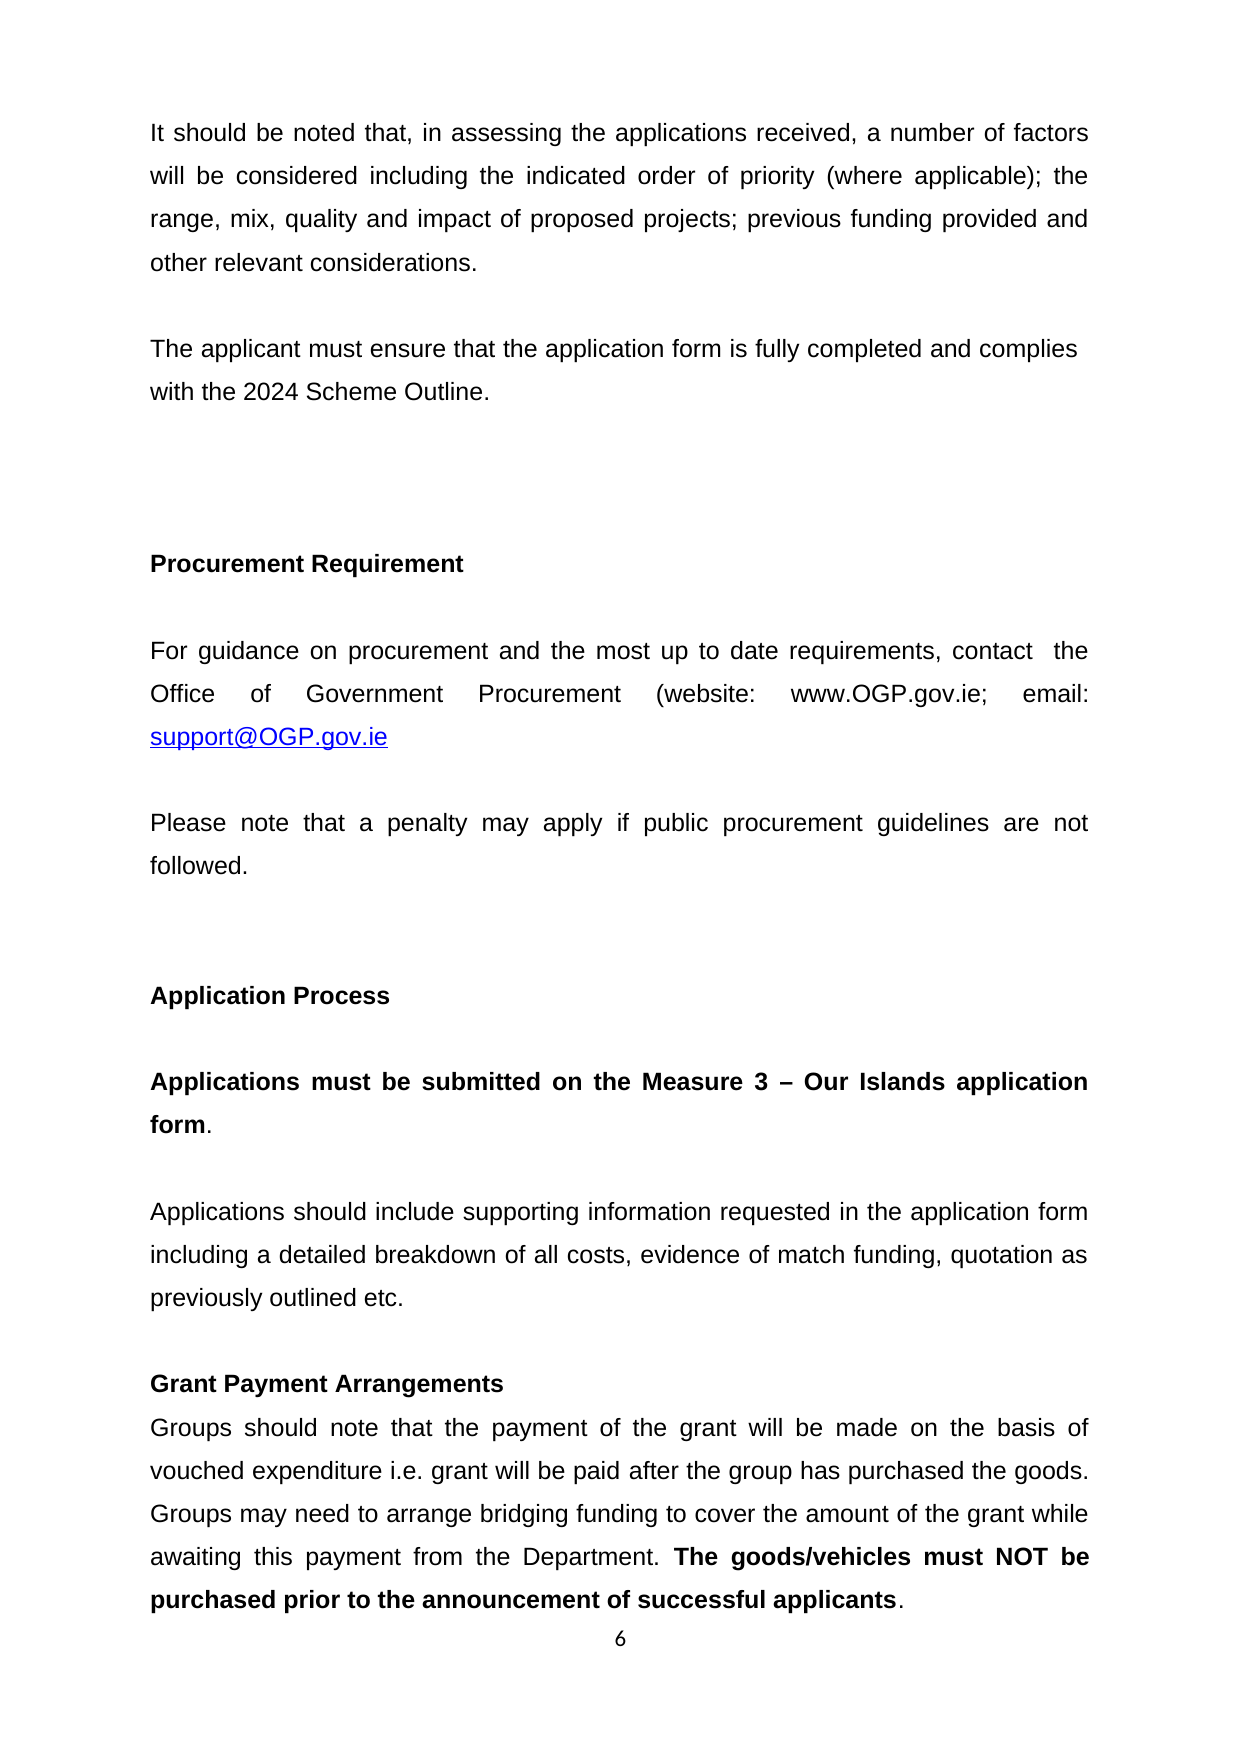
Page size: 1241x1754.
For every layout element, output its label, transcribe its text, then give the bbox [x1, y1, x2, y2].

text It should be noted that, in assessing the applications received, a number of factors will be considered including the indicated order of priority (where applicable); the range, mix, quality and impact of proposed projects; previous funding provided and other relevant considerations. [150, 118, 1090, 276]
text Applications should include supporting information requested in the application form including a detailed breakdown of all costs, evidence of match funding, quotation as previously outlined etc. [150, 1197, 1090, 1312]
text Groups should note that the payment of the grant will be made on the basis of vouched expenditure i.e. grant will be paid after the group has purchased the goods. Groups may need to arrange bridging funding to cover the amount of the grant while awaiting this payment from the Department. The goods/vehicles must NOT be purchased prior to the announcement of successful applicants. [150, 1412, 1090, 1614]
text Application Process [150, 981, 1090, 1009]
text For guidance on procurement and the most up to date requirements, contact the Office of Government Procurement (website: www.OGP.gov.ie; email: support@OGP.gov.ie [150, 636, 1090, 751]
text The applicant must ensure that the application form is fully completed and complies with the 2024 Scheme Outline. [150, 334, 1079, 406]
text Applications must be submitted on the Measure 3 – Our Islands application form. [150, 1067, 1090, 1139]
text Please note that a penalty may apply if public procurement guidelines are not followed. [150, 808, 1090, 880]
text Procurement Requirement [150, 549, 1079, 578]
text Grant Payment Arrangements [150, 1369, 1090, 1398]
